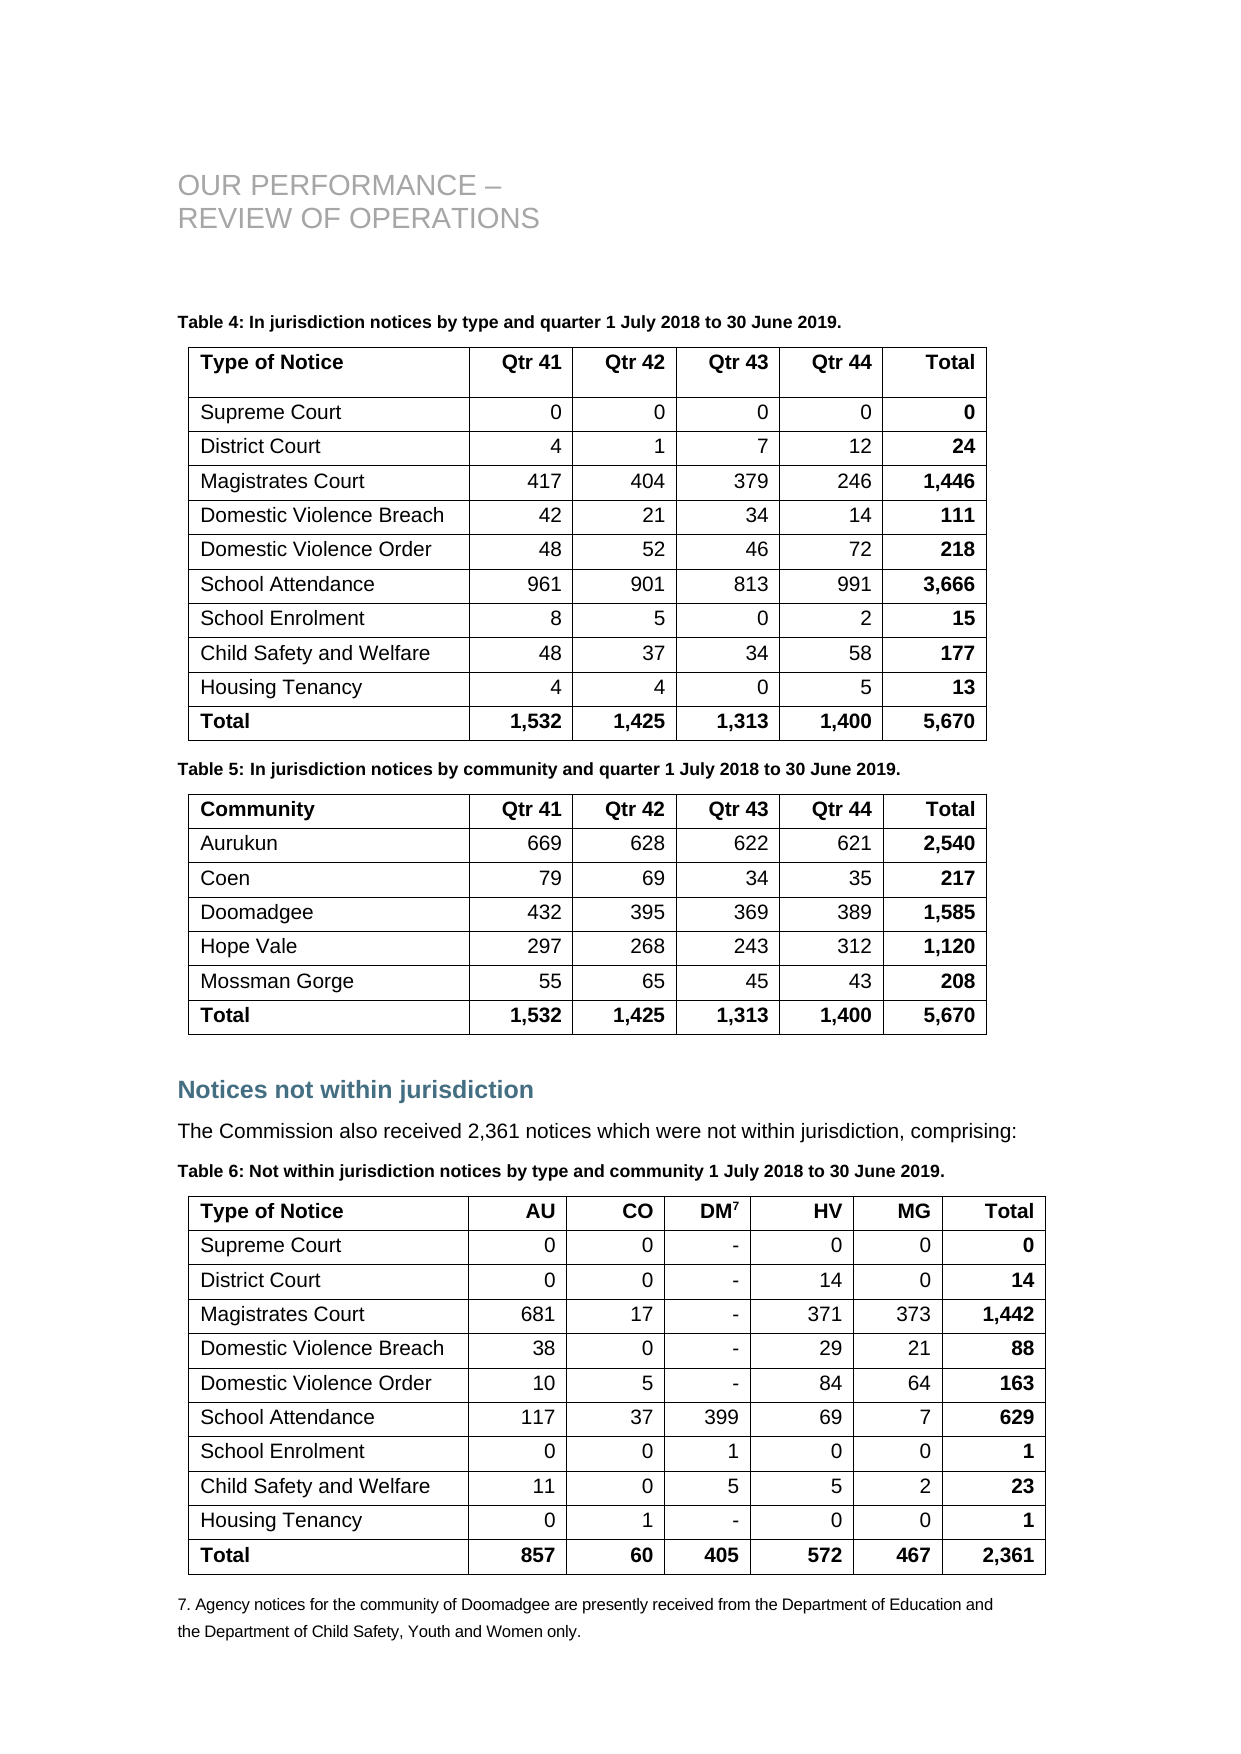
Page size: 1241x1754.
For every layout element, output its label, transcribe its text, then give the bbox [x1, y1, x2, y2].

table_cell 1,585 [884, 898, 986, 931]
table_cell 42 [470, 501, 572, 534]
table_cell 38 [469, 1334, 566, 1367]
table_cell 21 [573, 501, 676, 534]
table_cell 5 [573, 604, 676, 637]
table_cell 5 [665, 1472, 750, 1505]
table_cell 373 [854, 1300, 942, 1333]
table_cell - [665, 1369, 750, 1402]
table_cell 52 [573, 535, 676, 568]
table_cell 622 [677, 829, 779, 862]
table_cell 43 [780, 966, 883, 1000]
table_cell 1,532 [470, 1001, 572, 1034]
table_cell 12 [780, 432, 882, 465]
table_cell 268 [573, 932, 676, 965]
table_cell 0 [567, 1472, 664, 1505]
subtitle Notices not within jurisdiction [177, 1075, 1063, 1104]
table_cell 0 [854, 1231, 942, 1264]
table_cell Housing Tenancy [189, 673, 469, 706]
table_cell 1,425 [573, 707, 676, 740]
table_header Qtr 44 [780, 795, 883, 828]
table_cell 0 [567, 1265, 664, 1299]
table_cell 0 [883, 398, 986, 431]
table_header Total [884, 795, 986, 828]
table_cell 23 [943, 1472, 1045, 1505]
table_cell 17 [567, 1300, 664, 1333]
table_cell 55 [470, 966, 572, 1000]
table_cell Hope Vale [189, 932, 469, 965]
table_cell School Attendance [189, 570, 469, 603]
table_cell Domestic Violence Order [189, 535, 469, 568]
table_cell - [665, 1506, 750, 1539]
table_cell Child Safety and Welfare [189, 1472, 468, 1505]
table_cell 1,532 [470, 707, 572, 740]
table_cell Domestic Violence Breach [189, 1334, 468, 1367]
table_cell 84 [751, 1369, 853, 1402]
table_cell 312 [780, 932, 883, 965]
table_header Qtr 43 [677, 795, 779, 828]
table_cell 1 [665, 1437, 750, 1471]
table_cell 46 [677, 535, 779, 568]
table_cell 389 [780, 898, 883, 931]
table_cell 0 [751, 1231, 853, 1264]
table_header Qtr 44 [780, 348, 882, 397]
table_cell 1 [943, 1506, 1045, 1539]
table_cell 629 [943, 1403, 1045, 1436]
table_header Total [883, 348, 986, 397]
table_cell 88 [943, 1334, 1045, 1367]
table_header HV [751, 1197, 853, 1230]
table_cell 24 [883, 432, 986, 465]
table_cell 218 [883, 535, 986, 568]
table_cell 1 [943, 1437, 1045, 1471]
table_cell 628 [573, 829, 676, 862]
table_cell 4 [470, 673, 572, 706]
table_cell 0 [677, 398, 779, 431]
table_cell 901 [573, 570, 676, 603]
table_header Type of Notice [189, 1197, 468, 1230]
table_cell 29 [751, 1334, 853, 1367]
table_cell 11 [469, 1472, 566, 1505]
table_cell 669 [470, 829, 572, 862]
table_cell 371 [751, 1300, 853, 1333]
table_cell 60 [567, 1540, 664, 1574]
table_cell 48 [470, 535, 572, 568]
table_cell 14 [943, 1265, 1045, 1299]
table_cell 0 [469, 1437, 566, 1471]
table_cell 0 [567, 1437, 664, 1471]
table_cell 15 [883, 604, 986, 637]
table_cell 37 [573, 638, 676, 672]
table_cell 37 [567, 1403, 664, 1436]
table_header Community [189, 795, 469, 828]
table_cell 1,313 [677, 707, 779, 740]
table_header Type of Notice [189, 348, 469, 397]
table_cell Aurukun [189, 829, 469, 862]
table_cell 69 [573, 863, 676, 897]
table_cell 2 [780, 604, 882, 637]
table_cell 0 [751, 1437, 853, 1471]
table_header AU [469, 1197, 566, 1230]
text The Commission also received 2,361 notices which were not within jurisdiction, comprising: [177, 1116, 1063, 1143]
table_cell Total [189, 1540, 468, 1574]
text Table 5: In jurisdiction notices by community and quarter 1 July 2018 to 30 June 2019. [177, 754, 1063, 781]
table_cell 0 [943, 1231, 1045, 1264]
table_cell 4 [470, 432, 572, 465]
table_cell School Attendance [189, 1403, 468, 1436]
table_cell 1,400 [780, 1001, 883, 1034]
table_cell 961 [470, 570, 572, 603]
table_cell - [665, 1334, 750, 1367]
table_cell 1,425 [573, 1001, 676, 1034]
table_cell 5,670 [883, 707, 986, 740]
table_cell 417 [470, 466, 572, 500]
table_cell 7 [677, 432, 779, 465]
table_cell 0 [677, 604, 779, 637]
table_cell 69 [751, 1403, 853, 1436]
table_cell 369 [677, 898, 779, 931]
table_cell Supreme Court [189, 1231, 468, 1264]
table_cell 3,666 [883, 570, 986, 603]
table_cell 45 [677, 966, 779, 1000]
table_cell 5 [567, 1369, 664, 1402]
table_cell 35 [780, 863, 883, 897]
table_cell 0 [854, 1437, 942, 1471]
table_cell 432 [470, 898, 572, 931]
table_cell 572 [751, 1540, 853, 1574]
table_cell 14 [780, 501, 882, 534]
table_cell 8 [470, 604, 572, 637]
table_cell - [665, 1300, 750, 1333]
table_cell 857 [469, 1540, 566, 1574]
table_cell 5 [780, 673, 882, 706]
table_cell 0 [469, 1506, 566, 1539]
table_cell 4 [573, 673, 676, 706]
table_cell Magistrates Court [189, 466, 469, 500]
table_cell 297 [470, 932, 572, 965]
table_cell 467 [854, 1540, 942, 1574]
table_cell 0 [567, 1334, 664, 1367]
table_header Total [943, 1197, 1045, 1230]
table_cell 72 [780, 535, 882, 568]
table_cell 0 [854, 1265, 942, 1299]
table_cell 681 [469, 1300, 566, 1333]
table_header Qtr 43 [677, 348, 779, 397]
table_cell 117 [469, 1403, 566, 1436]
table_header Qtr 42 [573, 348, 676, 397]
table_cell 1,400 [780, 707, 882, 740]
table_cell Coen [189, 863, 469, 897]
table_cell 34 [677, 863, 779, 897]
table_cell Domestic Violence Order [189, 1369, 468, 1402]
table_header DM7 [665, 1197, 750, 1230]
table_cell 0 [677, 673, 779, 706]
table_cell - [665, 1231, 750, 1264]
table_cell 217 [884, 863, 986, 897]
table_cell Domestic Violence Breach [189, 501, 469, 534]
table_cell 34 [677, 638, 779, 672]
table_cell 0 [469, 1265, 566, 1299]
table_cell 111 [883, 501, 986, 534]
table_cell 7 [854, 1403, 942, 1436]
table_cell 1 [573, 432, 676, 465]
table_cell 64 [854, 1369, 942, 1402]
table_cell 2,361 [943, 1540, 1045, 1574]
table_cell 0 [751, 1506, 853, 1539]
table_cell Supreme Court [189, 398, 469, 431]
table_cell 243 [677, 932, 779, 965]
table_cell 1 [567, 1506, 664, 1539]
table_header Qtr 42 [573, 795, 676, 828]
table_header Qtr 41 [470, 348, 572, 397]
table_cell Child Safety and Welfare [189, 638, 469, 672]
table_header Qtr 41 [470, 795, 572, 828]
table_cell 1,446 [883, 466, 986, 500]
table_cell 404 [573, 466, 676, 500]
table_cell 1,313 [677, 1001, 779, 1034]
table_cell Total [189, 707, 469, 740]
table_cell 379 [677, 466, 779, 500]
text Table 4: In jurisdiction notices by type and quarter 1 July 2018 to 30 June 2019. [177, 307, 1063, 334]
table_cell Mossman Gorge [189, 966, 469, 1000]
table_cell Doomadgee [189, 898, 469, 931]
table_header CO [567, 1197, 664, 1230]
table_cell Total [189, 1001, 469, 1034]
text 7. Agency notices for the community of Doomadgee are presently received from the Department of Education and the Department of Child Safety, Youth and Women only. [177, 1587, 1004, 1641]
table_cell 48 [470, 638, 572, 672]
table_cell 405 [665, 1540, 750, 1574]
table_cell School Enrolment [189, 1437, 468, 1471]
table_cell School Enrolment [189, 604, 469, 637]
table_cell 13 [883, 673, 986, 706]
table_cell 1,120 [884, 932, 986, 965]
table_cell 0 [567, 1231, 664, 1264]
table_cell Magistrates Court [189, 1300, 468, 1333]
table_cell 399 [665, 1403, 750, 1436]
table_cell 621 [780, 829, 883, 862]
table_cell 813 [677, 570, 779, 603]
table_cell 79 [470, 863, 572, 897]
table_cell 0 [470, 398, 572, 431]
table_cell - [665, 1265, 750, 1299]
table_cell 991 [780, 570, 882, 603]
table_cell 10 [469, 1369, 566, 1402]
table_cell 246 [780, 466, 882, 500]
table_header MG [854, 1197, 942, 1230]
table_cell 0 [780, 398, 882, 431]
table_cell 58 [780, 638, 882, 672]
table_cell District Court [189, 432, 469, 465]
table_cell 0 [573, 398, 676, 431]
table_cell 2,540 [884, 829, 986, 862]
text Table 6: Not within jurisdiction notices by type and community 1 July 2018 to 30 June 2019. [177, 1156, 1063, 1183]
table_cell 5,670 [884, 1001, 986, 1034]
table_cell 1,442 [943, 1300, 1045, 1333]
table_cell 65 [573, 966, 676, 1000]
table_cell 177 [883, 638, 986, 672]
table_cell 0 [469, 1231, 566, 1264]
table_cell 395 [573, 898, 676, 931]
table_cell 21 [854, 1334, 942, 1367]
table_cell 2 [854, 1472, 942, 1505]
table_cell 5 [751, 1472, 853, 1505]
table_cell 163 [943, 1369, 1045, 1402]
table_cell 14 [751, 1265, 853, 1299]
table_cell District Court [189, 1265, 468, 1299]
table_cell Housing Tenancy [189, 1506, 468, 1539]
table_cell 208 [884, 966, 986, 1000]
table_cell 34 [677, 501, 779, 534]
table_cell 0 [854, 1506, 942, 1539]
